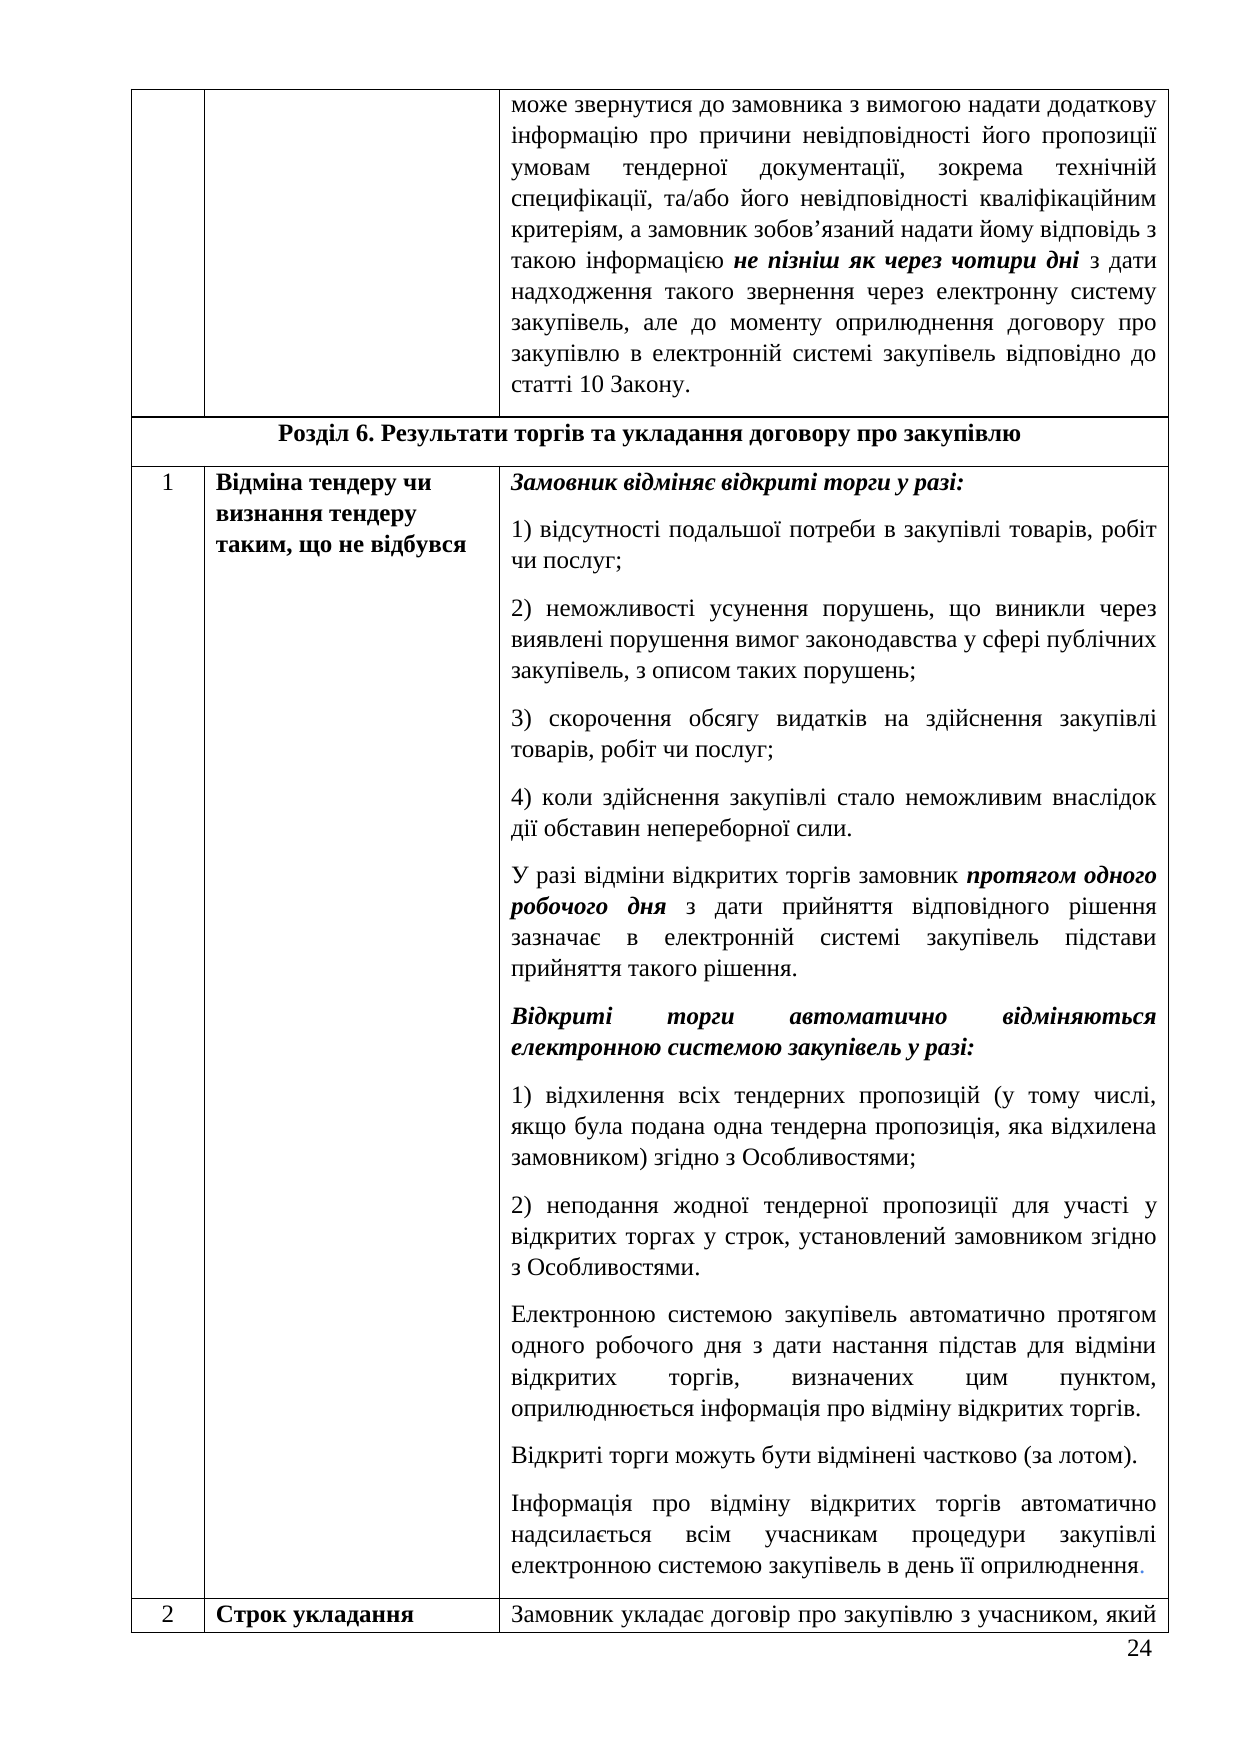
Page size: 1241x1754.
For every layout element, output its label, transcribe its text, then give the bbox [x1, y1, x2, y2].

table_cell Відміна тендеру чи визнання тендеру таким, що не відбувся [205, 467, 499, 1598]
table_cell 2 [132, 1599, 204, 1632]
table_cell Розділ 6. Результати торгів та укладання договору про закупівлю [132, 418, 1168, 466]
table_cell 3 [132, 90, 204, 416]
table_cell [205, 90, 499, 416]
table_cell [500, 90, 1168, 416]
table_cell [500, 1599, 1168, 1632]
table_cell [205, 1599, 499, 1632]
table_cell 1 [132, 467, 204, 1598]
table_cell Замовник відміняє відкриті торги у разі: 1) відсутності подальшої потреби в закупівлі товарів, робіт чи послуг; 2) неможливості усунення порушень, що виникли через виявлені порушення вимог законодавства у сфері публічних закупівель, з описом таких порушень; 3) скорочення обсягу видатків на здійснення закупівлі товарів, робіт чи послуг; 4) коли здійснення закупівлі стало неможливим внаслідок дії обставин непереборної сили. У разі відміни відкритих торгів замовник протягом одного робочого дня з дати прийняття відповідного рішення зазначає в електронній системі закупівель підстави прийняття такого рішення. Відкриті торги автоматично відміняються електронною системою закупівель у разі: 1) відхилення всіх тендерних пропозицій (у тому числі, якщо була подана одна тендерна пропозиція, яка відхилена замовником) згідно з Особливостями; 2) неподання жодної тендерної пропозиції для участі у відкритих торгах у строк, установлений замовником згідно з Особливостями. Електронною системою закупівель автоматично протягом одного робочого дня з дати настання підстав для відміни відкритих торгів, визначених цим пунктом, оприлюднюється інформація про відміну відкритих торгів. Відкриті торги можуть бути відмінені частково (за лотом). Інформація про відміну відкритих торгів автоматично надсилається всім учасникам процедури закупівлі електронною системою закупівель в день її оприлюднення. [500, 467, 1168, 1598]
